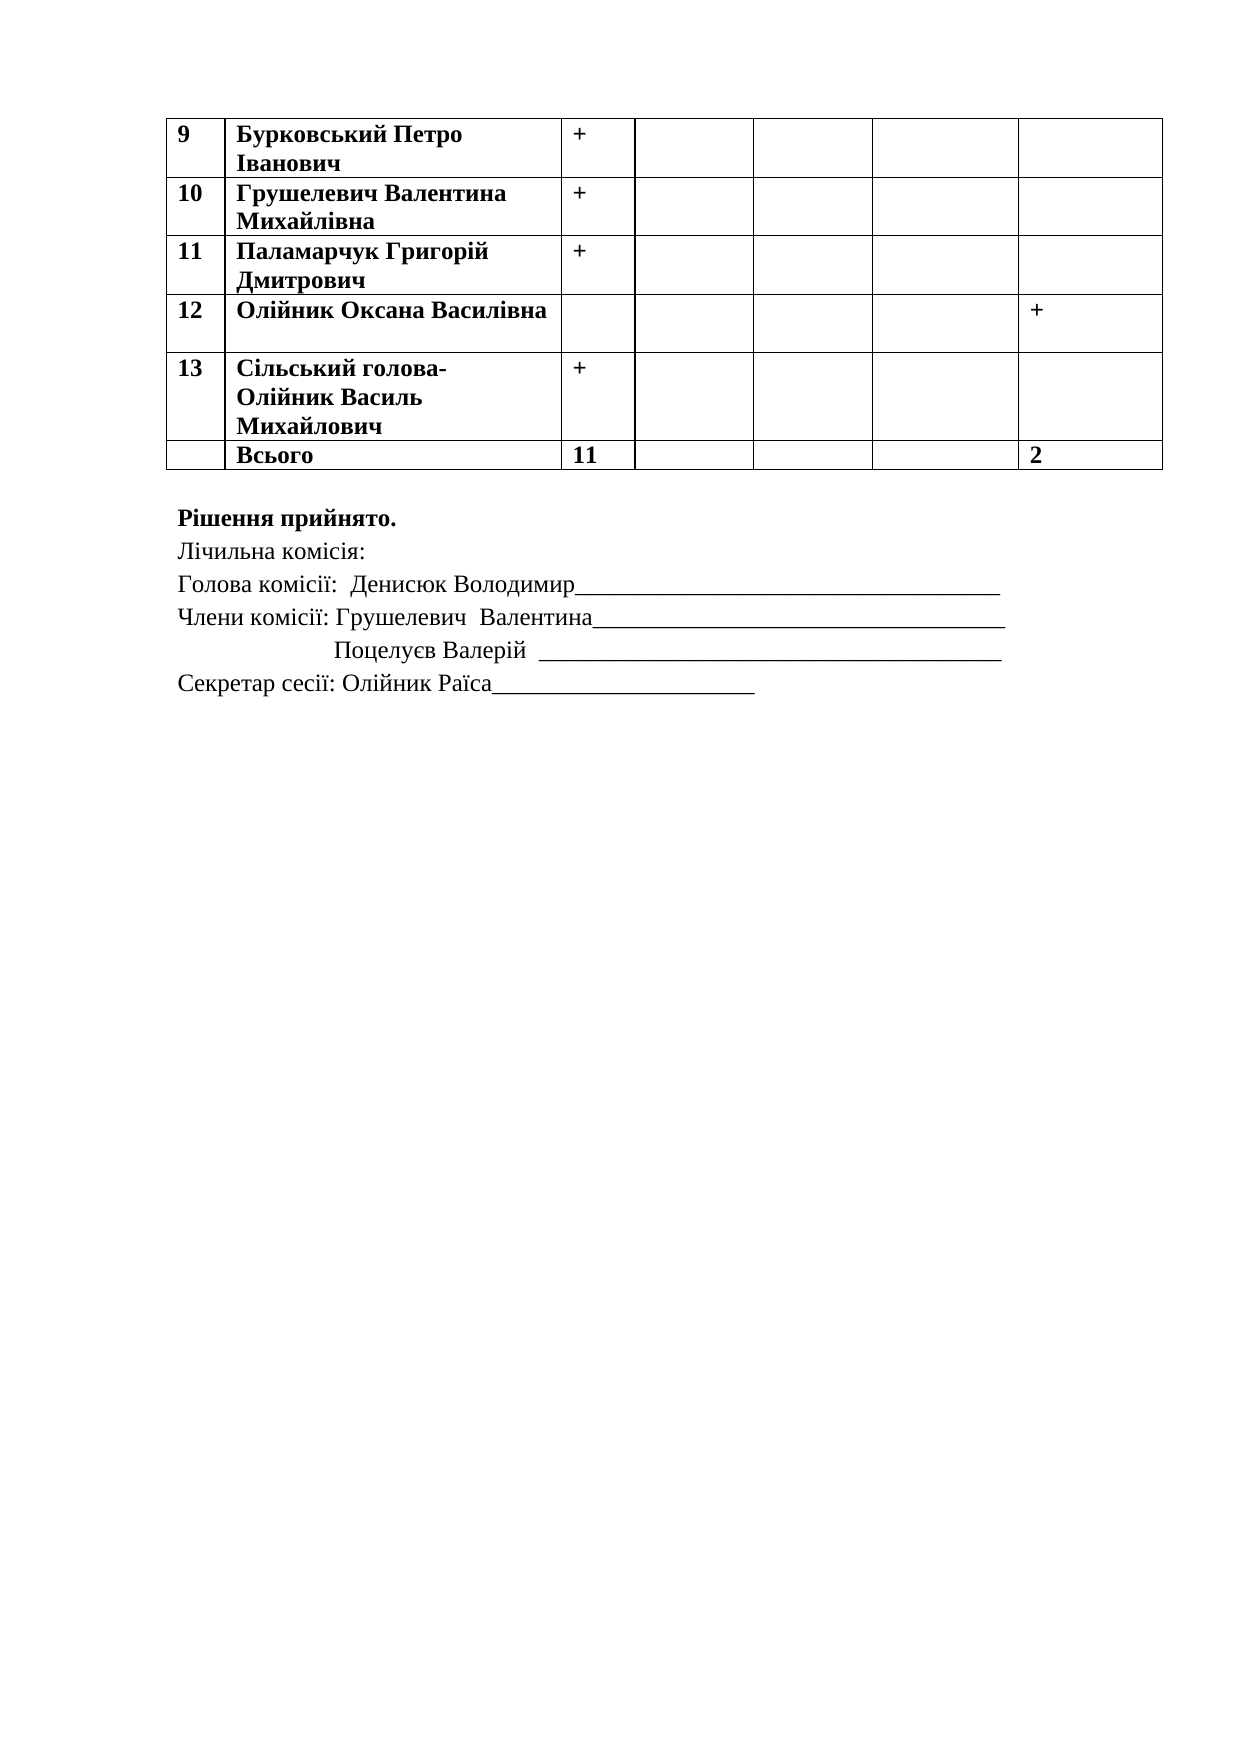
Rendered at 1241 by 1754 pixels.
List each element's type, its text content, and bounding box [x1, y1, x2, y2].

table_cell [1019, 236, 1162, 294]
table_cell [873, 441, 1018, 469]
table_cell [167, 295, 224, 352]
table_cell [636, 178, 753, 235]
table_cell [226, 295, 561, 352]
table_cell [1019, 119, 1162, 177]
text Члени комісії: Грушелевич Валентина_________________________________ [177, 602, 1152, 631]
table_cell Паламарчук Григорій Дмитрович [226, 236, 561, 294]
table_cell [754, 178, 872, 235]
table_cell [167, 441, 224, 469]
table_cell [636, 119, 753, 177]
text Поцелуєв Валерій _____________________________________ [177, 636, 1152, 664]
table_cell Бурковський Петро Іванович [226, 119, 561, 177]
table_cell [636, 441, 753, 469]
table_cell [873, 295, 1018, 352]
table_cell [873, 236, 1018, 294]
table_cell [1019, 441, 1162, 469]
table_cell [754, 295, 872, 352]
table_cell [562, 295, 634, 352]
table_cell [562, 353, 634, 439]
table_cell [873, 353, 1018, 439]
table_cell [873, 119, 1018, 177]
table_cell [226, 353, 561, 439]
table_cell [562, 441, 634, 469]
table_cell + [562, 178, 634, 235]
table_cell [1019, 178, 1162, 235]
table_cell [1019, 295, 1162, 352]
table_cell [754, 119, 872, 177]
table_cell + [562, 236, 634, 294]
table_cell [636, 236, 753, 294]
text Голова комісії: Денисюк Володимир__________________________________ [177, 569, 1152, 598]
table_cell [754, 236, 872, 294]
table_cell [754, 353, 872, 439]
table_cell 11 [167, 236, 224, 294]
text Рішення прийнято. [177, 503, 1152, 532]
table_cell 9 [167, 119, 224, 177]
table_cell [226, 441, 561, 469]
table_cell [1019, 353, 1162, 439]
text Секретар сесії: Олійник Раїса_____________________ [177, 668, 1152, 697]
table_cell + [562, 119, 634, 177]
table_cell [873, 178, 1018, 235]
table_cell Грушелевич Валентина Михайлівна [226, 178, 561, 235]
text Лічильна комісія: [177, 536, 1152, 565]
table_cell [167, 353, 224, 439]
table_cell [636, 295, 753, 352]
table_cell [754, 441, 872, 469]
table_cell 10 [167, 178, 224, 235]
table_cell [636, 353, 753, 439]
